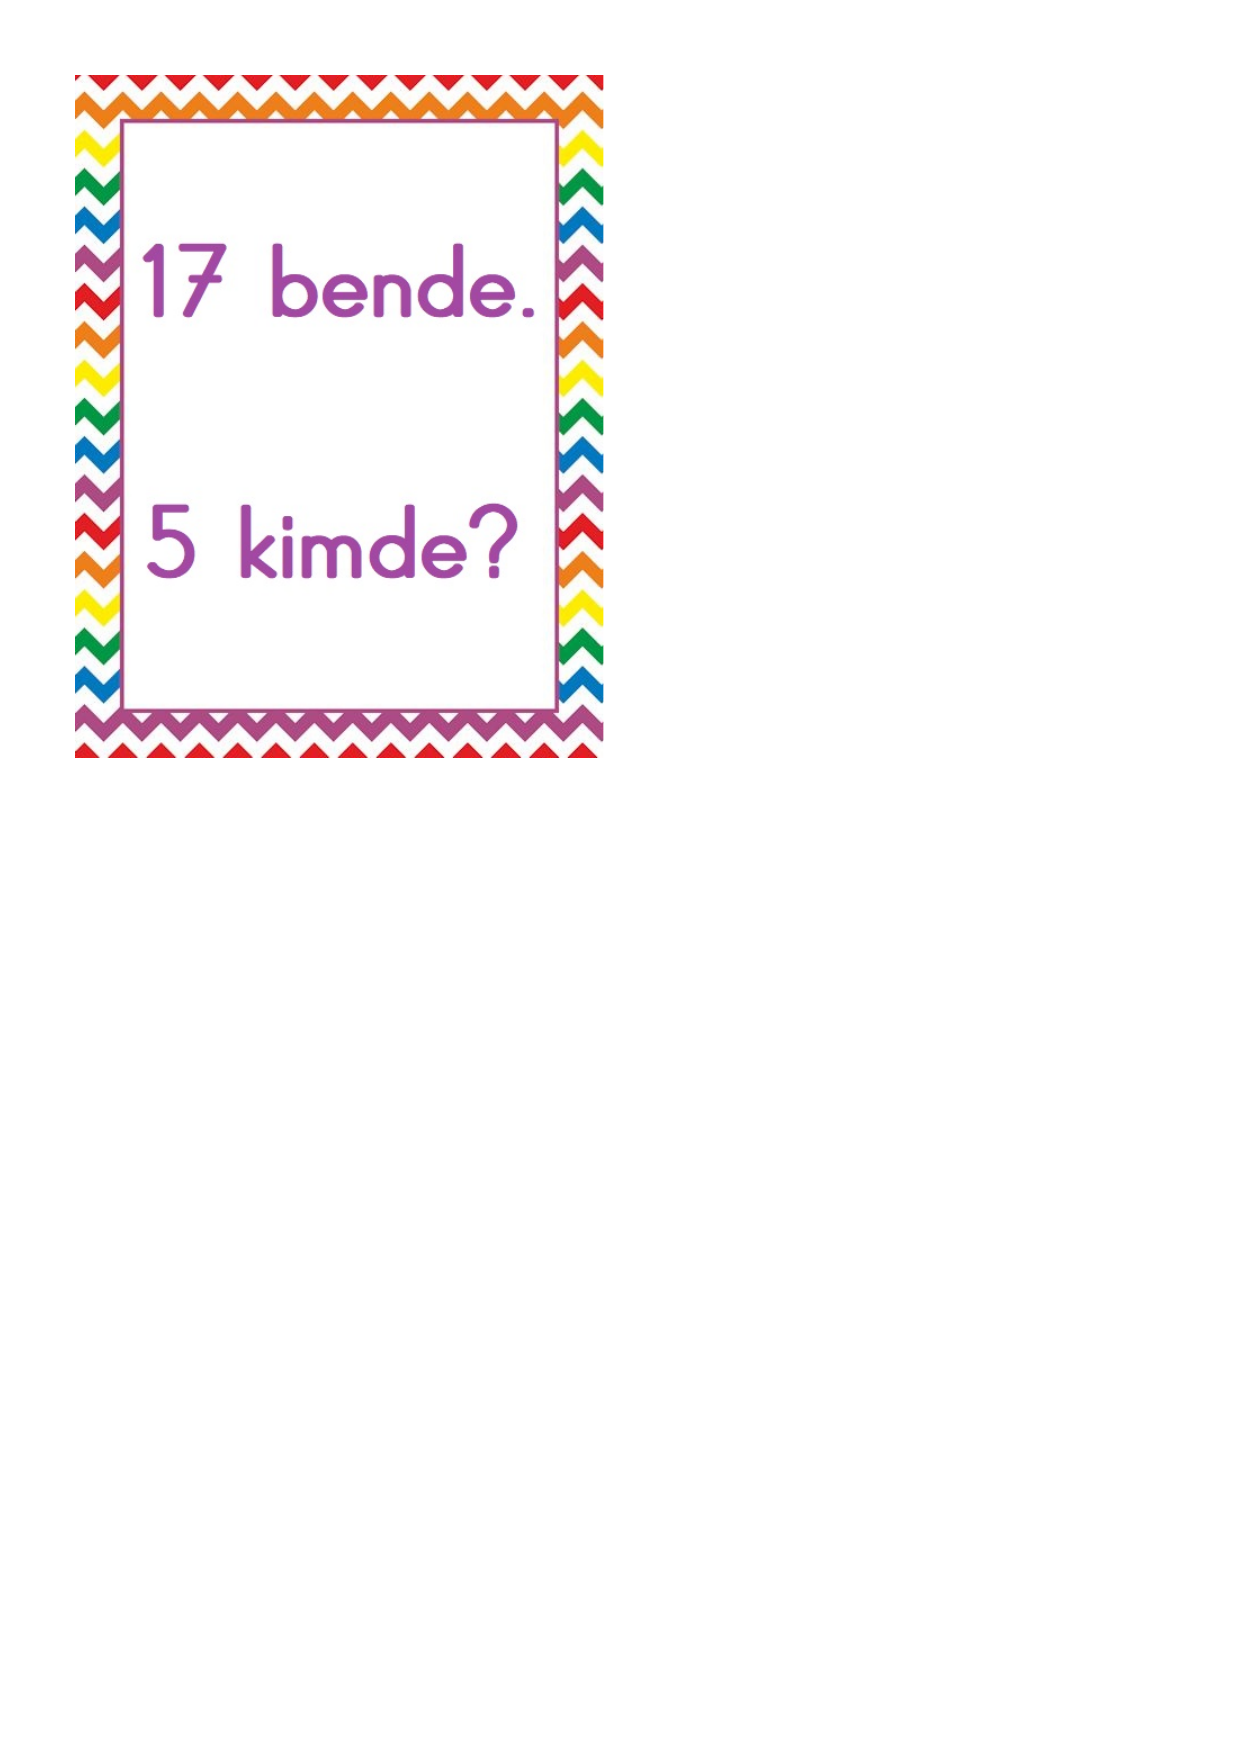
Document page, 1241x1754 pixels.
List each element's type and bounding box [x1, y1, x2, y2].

picture [75, 75, 604, 758]
